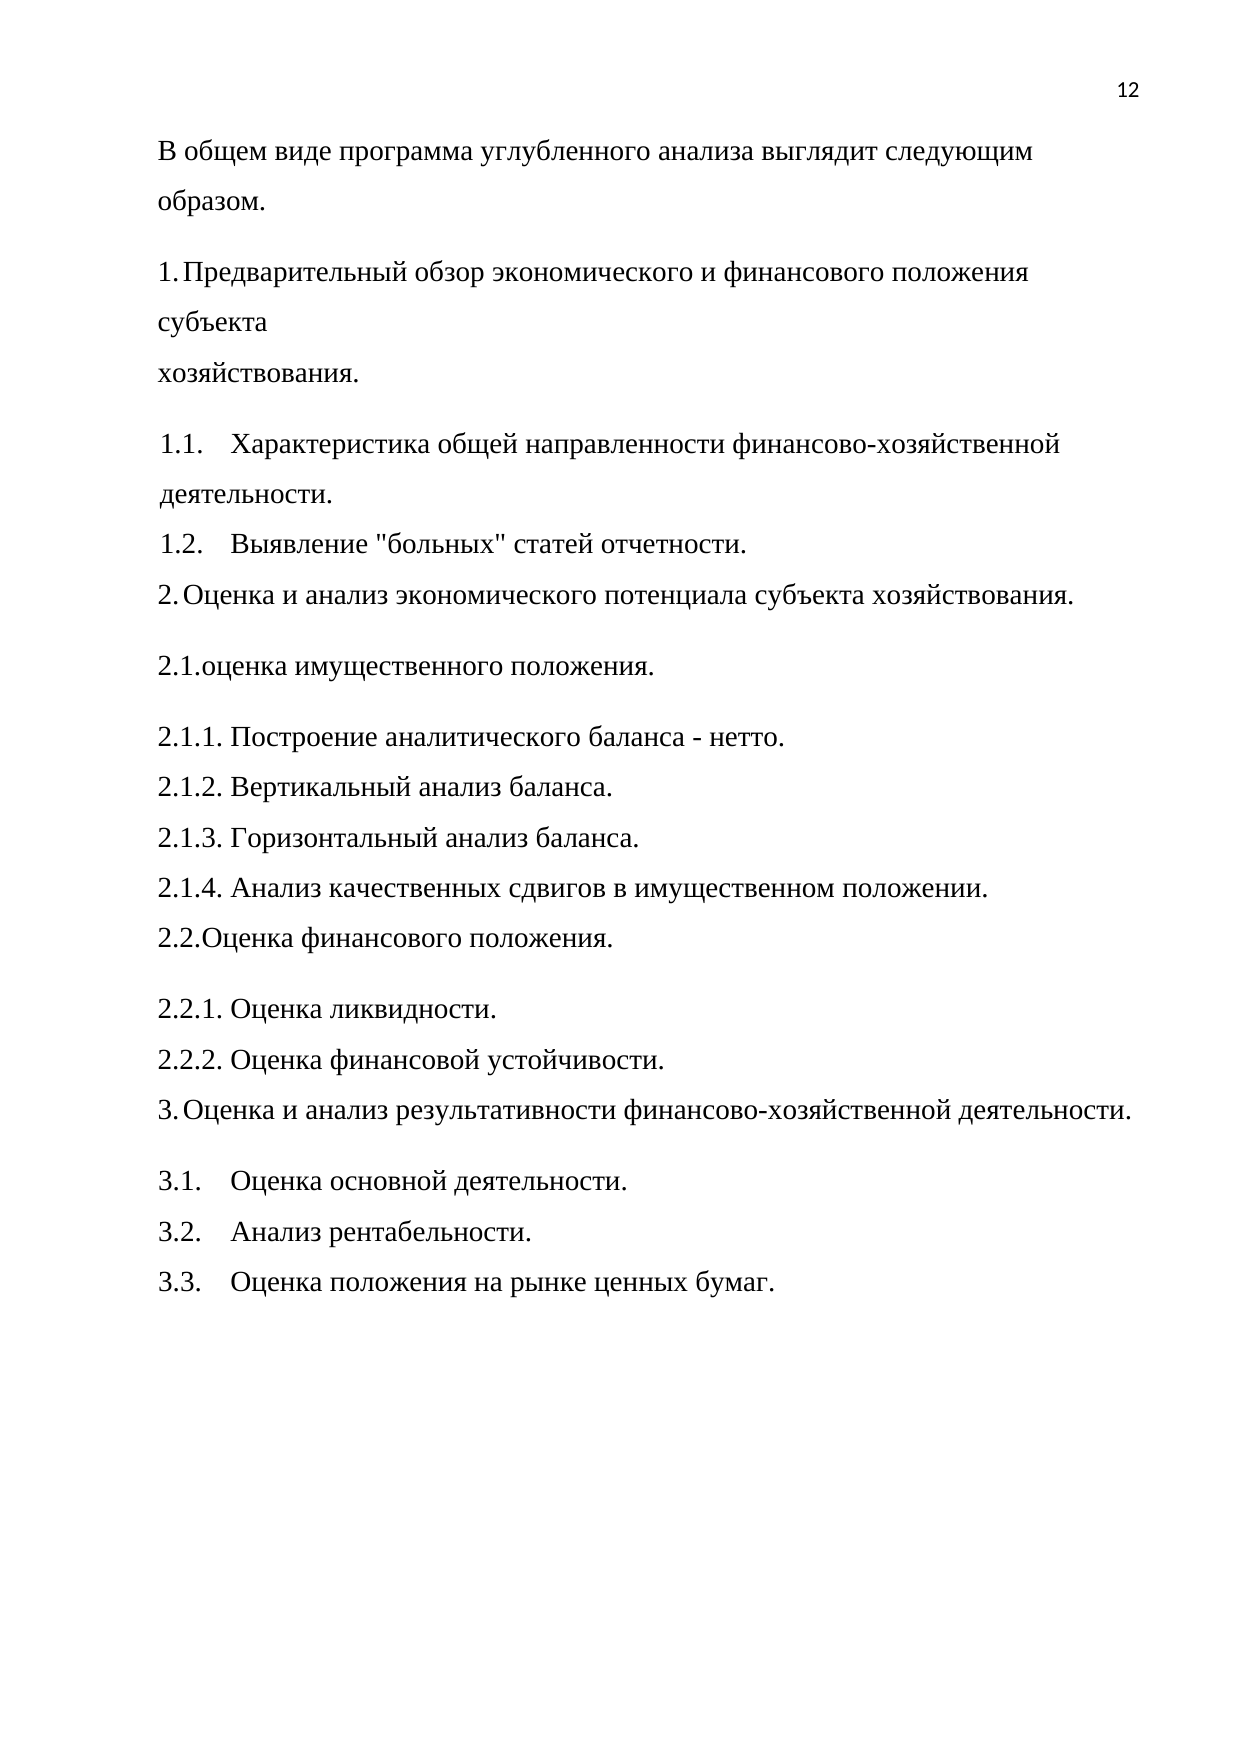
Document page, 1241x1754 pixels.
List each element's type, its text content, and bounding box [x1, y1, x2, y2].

text 2. Оценка и анализ экономического потенциала субъекта хозяйствования. [157, 577, 1139, 611]
list Оценка положения на рынке ценных бумаг. [158, 1264, 1139, 1298]
list Анализ рентабельности. [158, 1214, 1139, 1247]
list Выявление "больных" статей отчетности. [159, 527, 1139, 560]
text В общем виде программа углубленного анализа выглядит следующим образом. [157, 133, 1139, 217]
list Вертикальный анализ баланса. [157, 769, 1139, 803]
text 2.2. Оценка финансового положения. [157, 921, 1139, 954]
list Оценка ликвидности. [157, 992, 1139, 1025]
text 3. Оценка и анализ результативности финансово-хозяйственной деятельности. [157, 1092, 1139, 1126]
list Анализ качественных сдвигов в имущественном положении. [157, 870, 1139, 904]
text 2.1. оценка имущественного положения. [157, 648, 1139, 682]
list Оценка основной деятельности. [158, 1163, 1139, 1197]
list Характеристика общей направленности финансово-хозяйственной деятельности. [159, 426, 1139, 510]
list Построение аналитического баланса - нетто. [157, 719, 1139, 753]
text 1. Предварительный обзор экономического и финансового положения субъекта хозяйствования. [157, 254, 1043, 388]
list Оценка финансовой устойчивости. [157, 1042, 1139, 1076]
list Горизонтальный анализ баланса. [157, 820, 1139, 853]
